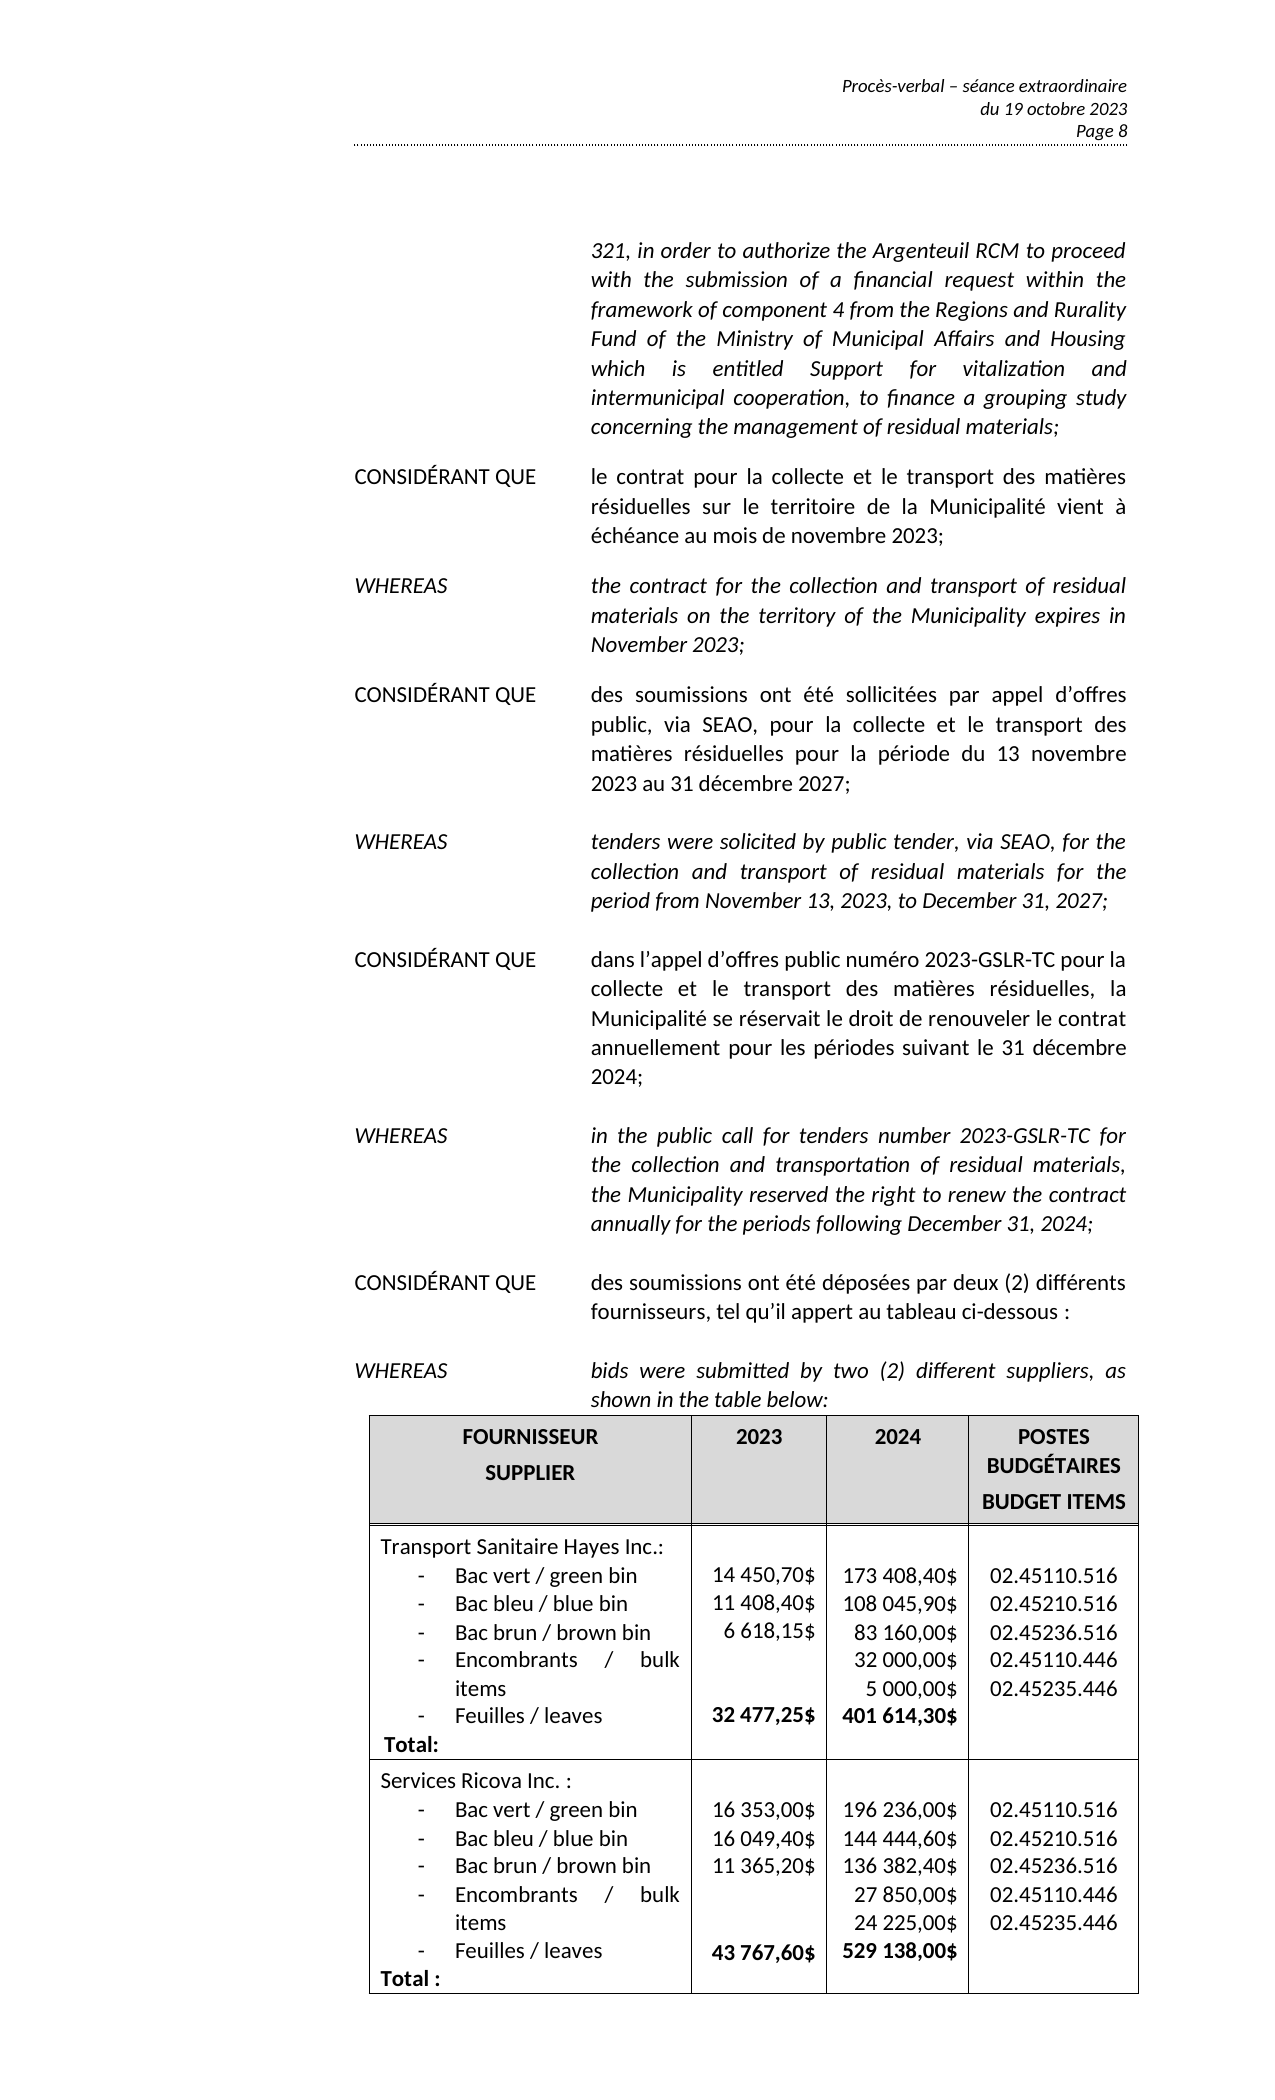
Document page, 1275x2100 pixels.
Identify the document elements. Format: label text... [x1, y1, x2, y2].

table_header FOURNISSEUR SUPPLIER [370, 1416, 691, 1523]
table_cell 196 236,00$ 144 444,60$ 136 382,40$ 27 850,00$ 24 225,00$ 529 138,00$ [827, 1760, 968, 1993]
text WHEREAS tenders were solicited by public tender, via SEAO, for the collection and transport of residual materials for the period from November 13, 2023, to December 31, 2027; [354, 827, 1127, 914]
table_cell 14 450,70$ 11 408,40$ 6 618,15$ 32 477,25$ [692, 1526, 826, 1759]
table_header 2023 [692, 1416, 826, 1523]
text WHEREAS in the public call for tenders number 2023-GSLR-TC for the collection and transportation of residual materials, the Municipality reserved the right to renew the contract annually for the periods following December 31, 2024; [354, 1121, 1127, 1237]
text WHEREAS the contract for the collection and transport of residual materials on the territory of the Municipality expires in November 2023; [354, 572, 1127, 658]
table_cell 02.45110.516 02.45210.516 02.45236.516 02.45110.446 02.45235.446 [969, 1526, 1138, 1759]
text WHEREAS bids were submitted by two (2) different suppliers, as shown in the table below: [354, 1356, 1127, 1414]
table_header 2024 [827, 1416, 968, 1523]
text CONSIDÉRANT QUE le contrat pour la collecte et le transport des matières résiduelles sur le territoire de la Municipalité vient à échéance au mois de novembre 2023; [354, 463, 1127, 549]
table_cell Services Ricova Inc. : Bac vert / green bin Bac bleu / blue bin Bac brun / brown bin Encombrants / bulk items Feuilles / leaves Total : [370, 1760, 691, 1993]
text CONSIDÉRANT QUE dans l’appel d’offres public numéro 2023-GSLR-TC pour la collecte et le transport des matières résiduelles, la Municipalité se réservait le droit de renouveler le contrat annuellement pour les périodes suivant le 31 décembre 2024; [354, 945, 1127, 1091]
table_cell Transport Sanitaire Hayes Inc.: Bac vert / green bin Bac bleu / blue bin Bac brun / brown bin Encombrants / bulk items Feuilles / leaves Total: [370, 1526, 691, 1759]
text CONSIDÉRANT QUE des soumissions ont été sollicitées par appel d’offres public, via SEAO, pour la collecte et le transport des matières résiduelles pour la période du 13 novembre 2023 au 31 décembre 2027; [354, 681, 1127, 797]
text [354, 236, 1127, 441]
table_cell 173 408,40$ 108 045,90$ 83 160,00$ 32 000,00$ 5 000,00$ 401 614,30$ [827, 1526, 968, 1759]
table_cell 16 353,00$ 16 049,40$ 11 365,20$ 43 767,60$ [692, 1760, 826, 1993]
text CONSIDÉRANT QUE des soumissions ont été déposées par deux (2) différents fournisseurs, tel qu’il appert au tableau ci-dessous : [354, 1268, 1127, 1326]
table_cell 02.45110.516 02.45210.516 02.45236.516 02.45110.446 02.45235.446 [969, 1760, 1138, 1993]
table_header POSTES BUDGÉTAIRES BUDGET ITEMS [969, 1416, 1138, 1523]
